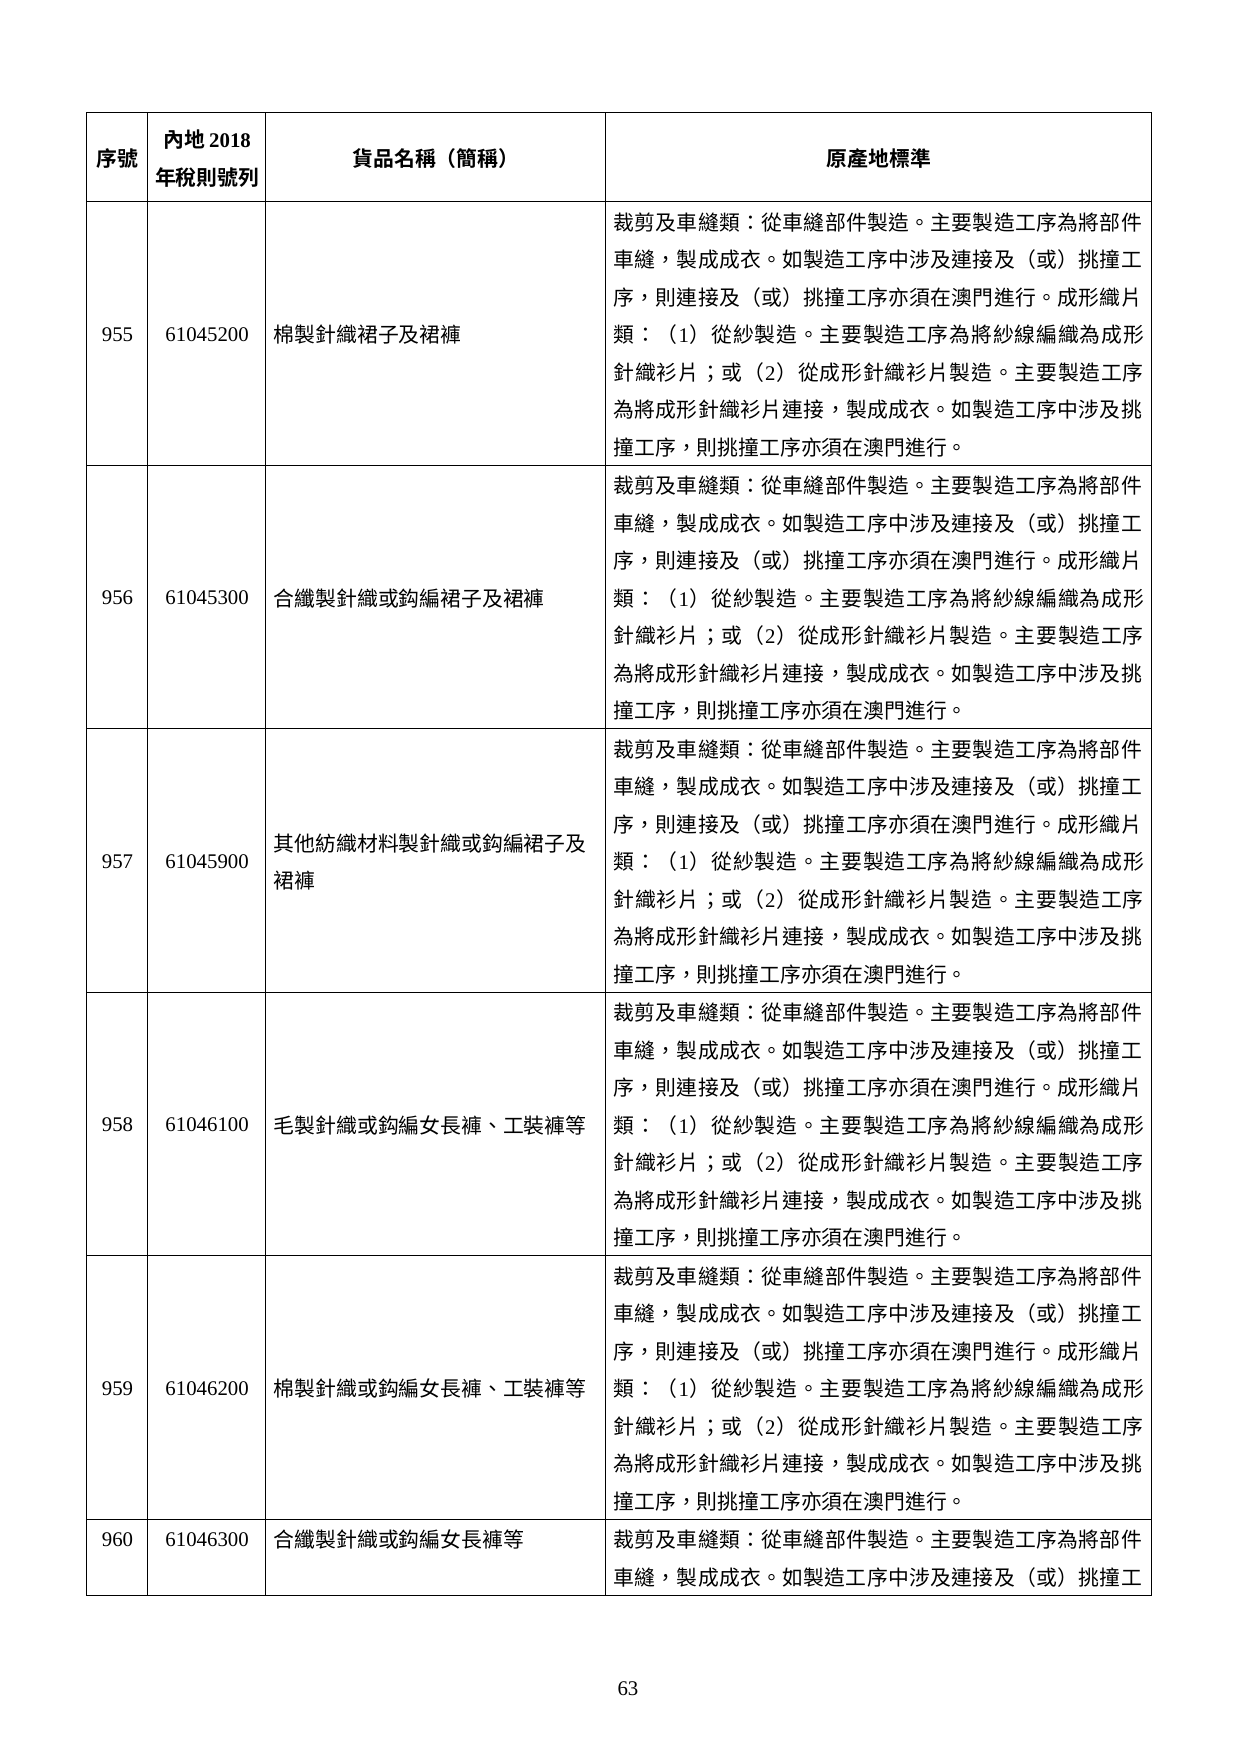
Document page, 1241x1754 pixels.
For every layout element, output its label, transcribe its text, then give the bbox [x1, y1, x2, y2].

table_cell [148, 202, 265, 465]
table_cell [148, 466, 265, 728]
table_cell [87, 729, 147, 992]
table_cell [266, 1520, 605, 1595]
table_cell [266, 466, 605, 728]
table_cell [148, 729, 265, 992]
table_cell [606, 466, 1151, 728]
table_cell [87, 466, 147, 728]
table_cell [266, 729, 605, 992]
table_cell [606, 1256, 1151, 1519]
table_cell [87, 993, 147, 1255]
table_header 原產地標準 [606, 113, 1151, 201]
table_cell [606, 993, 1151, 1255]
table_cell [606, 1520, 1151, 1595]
table_header 貨品名稱（簡稱） [266, 113, 605, 201]
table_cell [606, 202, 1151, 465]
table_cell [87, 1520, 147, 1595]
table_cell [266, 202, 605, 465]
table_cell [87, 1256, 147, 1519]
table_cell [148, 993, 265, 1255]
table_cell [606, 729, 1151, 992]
table_header 內地2018年稅則號列 [148, 113, 265, 201]
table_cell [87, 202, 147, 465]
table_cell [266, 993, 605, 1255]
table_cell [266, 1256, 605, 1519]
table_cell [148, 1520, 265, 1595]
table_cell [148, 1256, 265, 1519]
table_header 序號 [87, 113, 147, 201]
